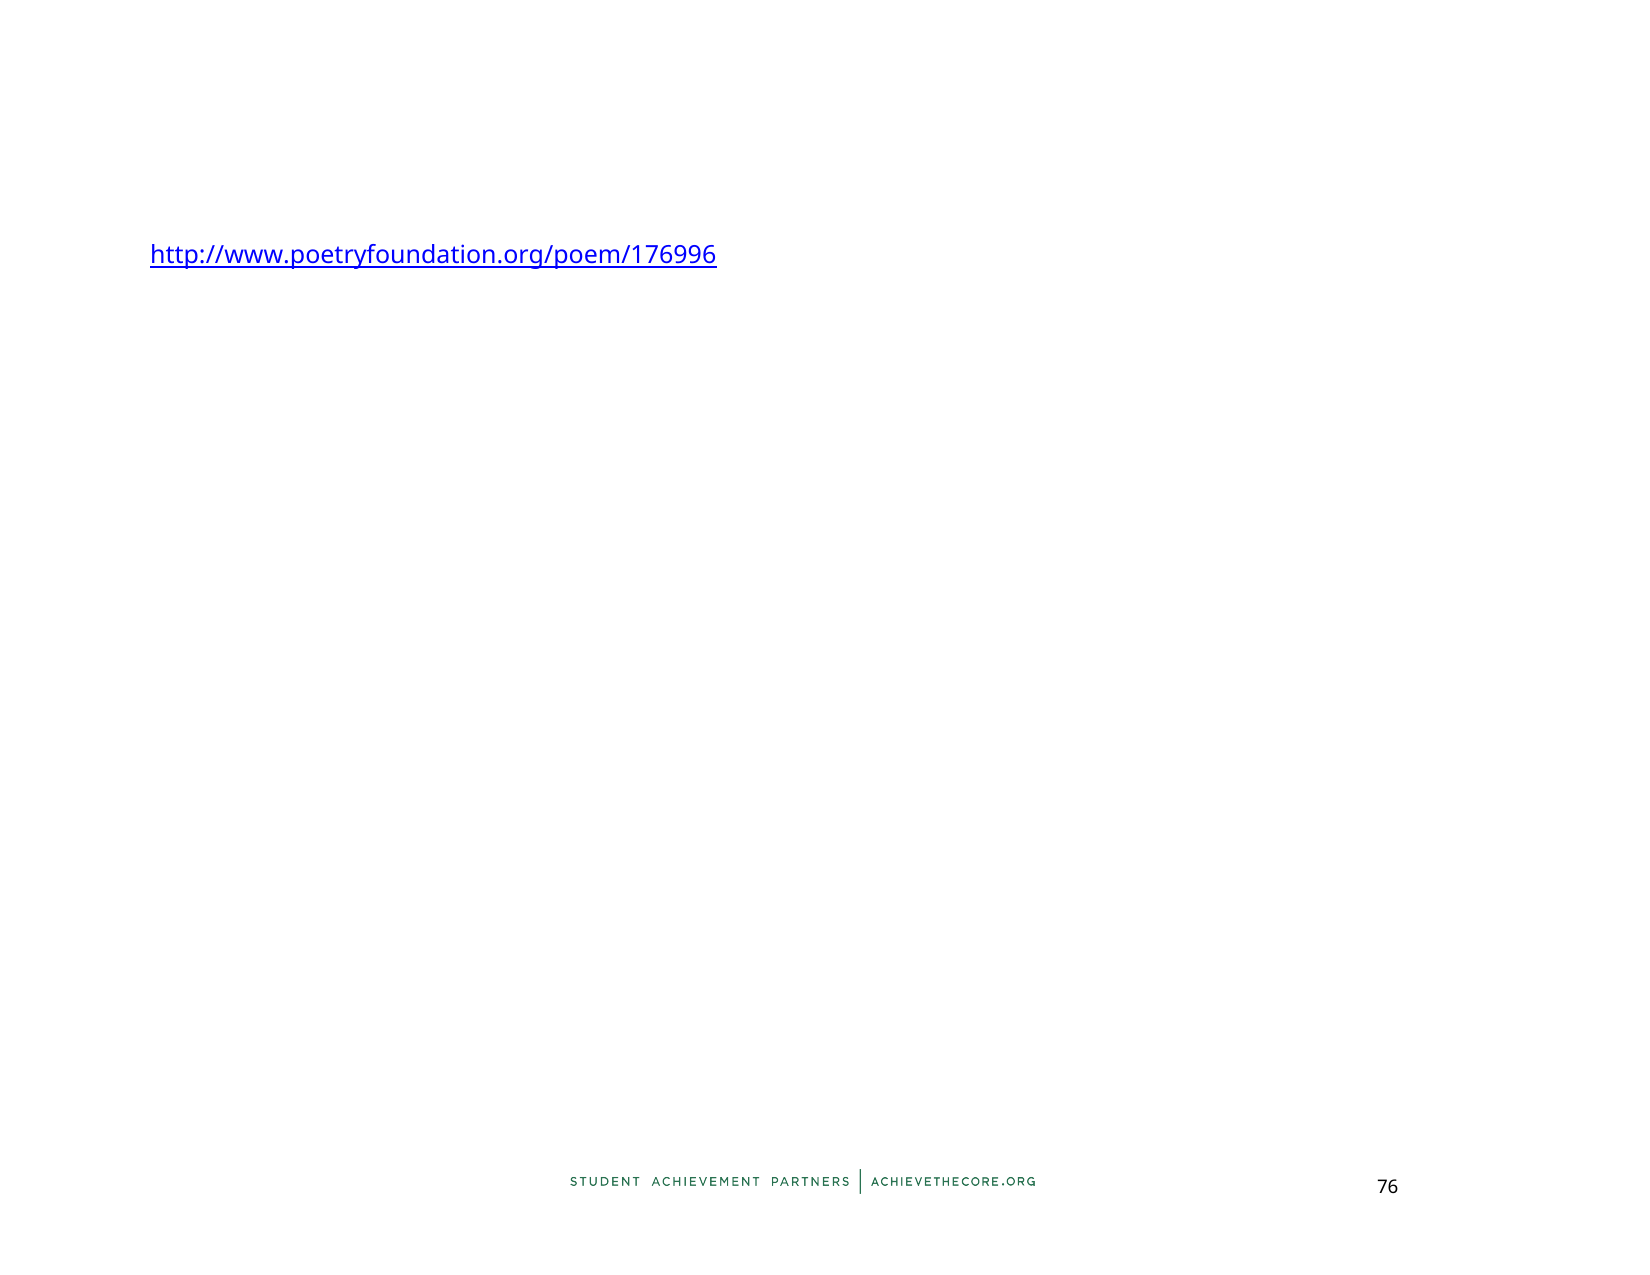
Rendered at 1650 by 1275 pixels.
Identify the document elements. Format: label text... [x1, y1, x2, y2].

picture [570, 1169, 1035, 1194]
text http://www.poetryfoundation.org/poem/176996 [150, 237, 1500, 271]
